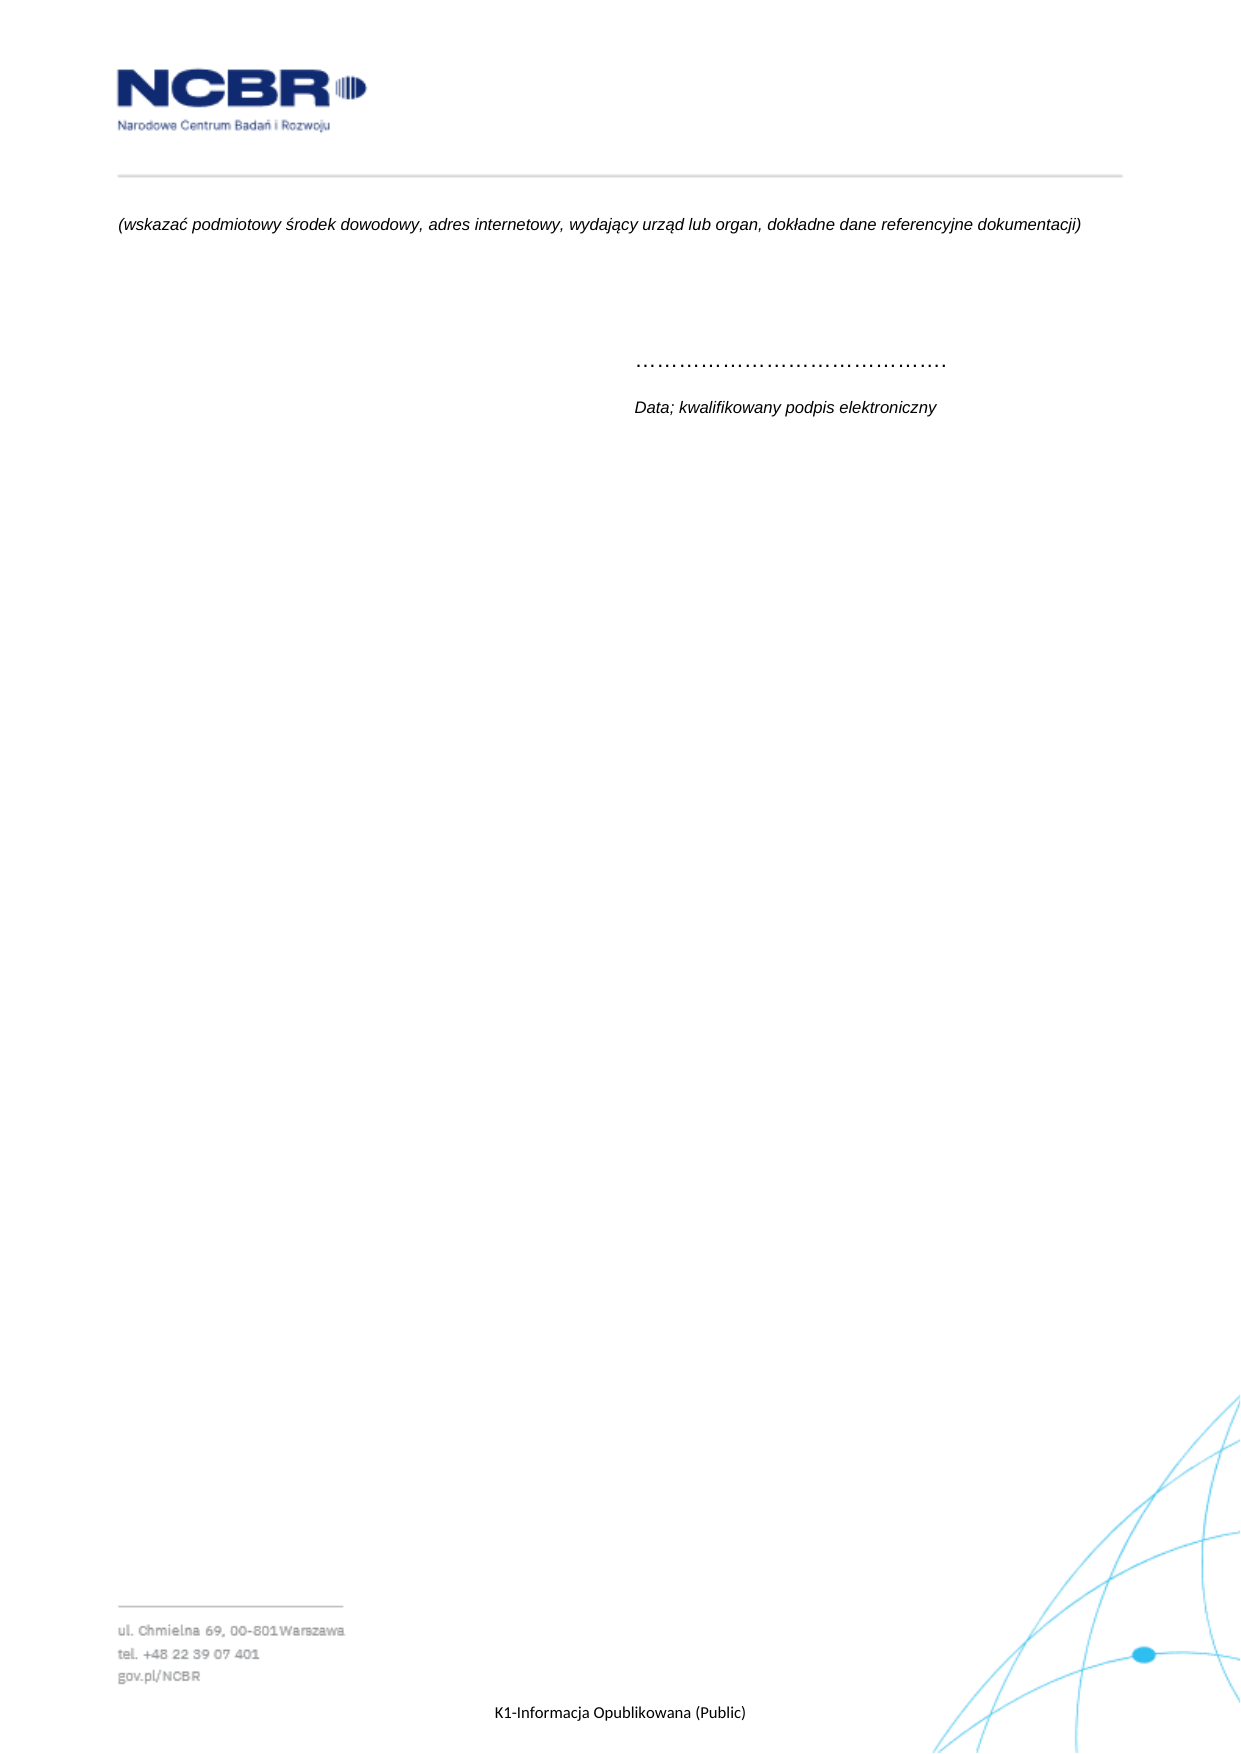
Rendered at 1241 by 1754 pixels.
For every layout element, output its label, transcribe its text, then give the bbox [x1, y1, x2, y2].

text ……………………………………. [118, 347, 1122, 372]
text (wskazać podmiotowy środek dowodowy, adres internetowy, wydający urząd lub organ, dokładne dane referencyjne dokumentacji) [118, 214, 1122, 233]
text Data; kwalifikowany podpis elektroniczny [118, 397, 1122, 417]
picture [0, 0, 1241, 1753]
